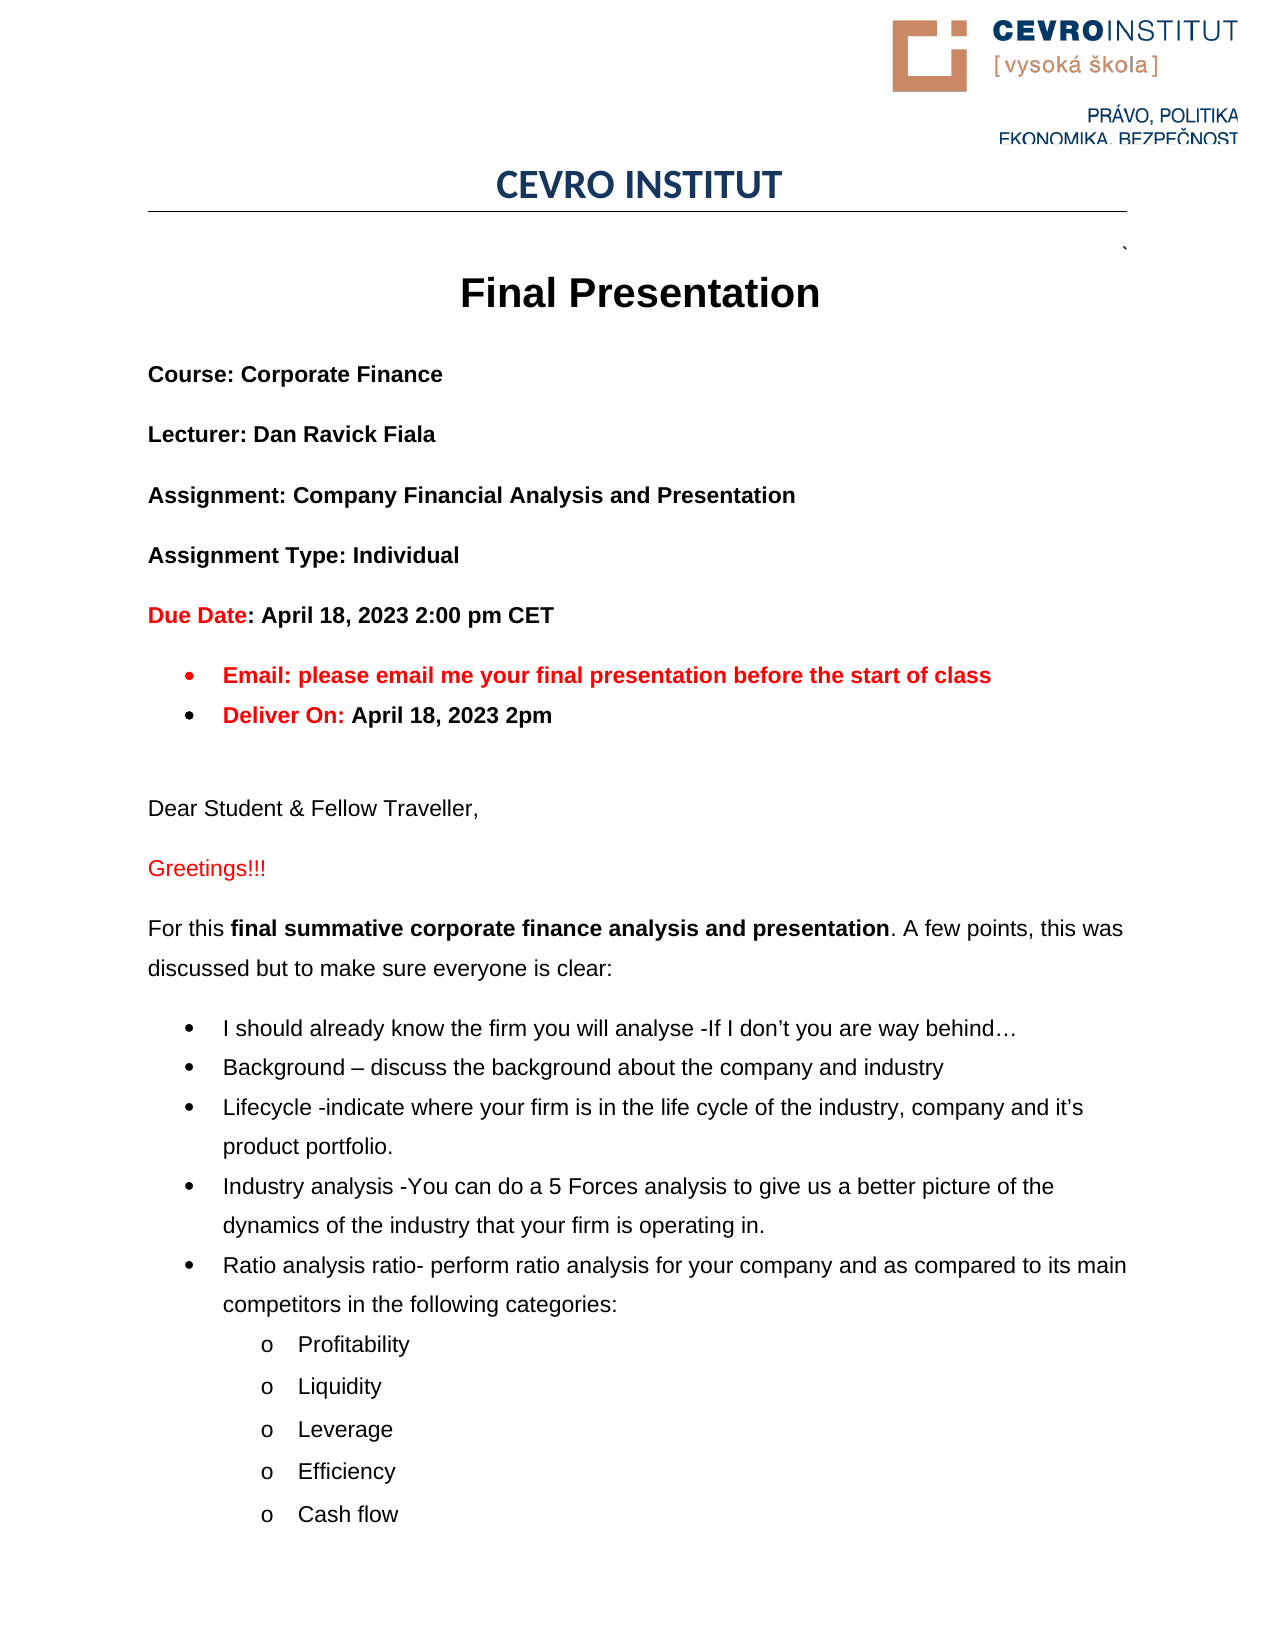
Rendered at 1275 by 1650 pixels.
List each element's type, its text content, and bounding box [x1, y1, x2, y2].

list Ratio analysis ratio- perform ratio analysis for your company and as compared to its main competitors in the following categories: [185, 1252, 1127, 1318]
list Lifecycle -indicate where your firm is in the life cycle of the industry, company and it’s product portfolio. [185, 1094, 1127, 1160]
list Email: please email me your final presentation before the start of class [185, 662, 1127, 689]
text Due Date: April 18, 2023 2:00 pm CET [148, 602, 1127, 628]
text Dear Student & Fellow Traveller, [148, 794, 1127, 821]
list I should already know the firm you will analyse -If I don’t you are way behind… [185, 1015, 1127, 1041]
picture [890, 18, 1238, 144]
list Deliver On: April 18, 2023 2pm [185, 702, 1127, 728]
list Industry analysis -You can do a 5 Forces analysis to give us a better picture of the dynamics of the industry that your firm is operating in. [185, 1173, 1127, 1239]
text Assignment Type: Individual [148, 542, 1127, 568]
text Assignment: Company Financial Analysis and Presentation [148, 482, 1127, 508]
text For this final summative corporate finance analysis and presentation. A few points, this was discussed but to make sure everyone is clear: [148, 915, 1127, 981]
text Greetings!!! [148, 855, 1127, 881]
list Background – discuss the background about the company and industry [185, 1054, 1127, 1081]
list Profitability [260, 1331, 1127, 1359]
text Course: Corporate Finance [148, 361, 1127, 387]
list Cash flow [260, 1501, 1127, 1529]
text Final Presentation [148, 268, 1127, 316]
list Liquidity [260, 1373, 1127, 1402]
list Efficiency [260, 1458, 1127, 1487]
list Leverage [260, 1416, 1127, 1444]
text Lecturer: Dan Ravick Fiala [148, 421, 1127, 448]
